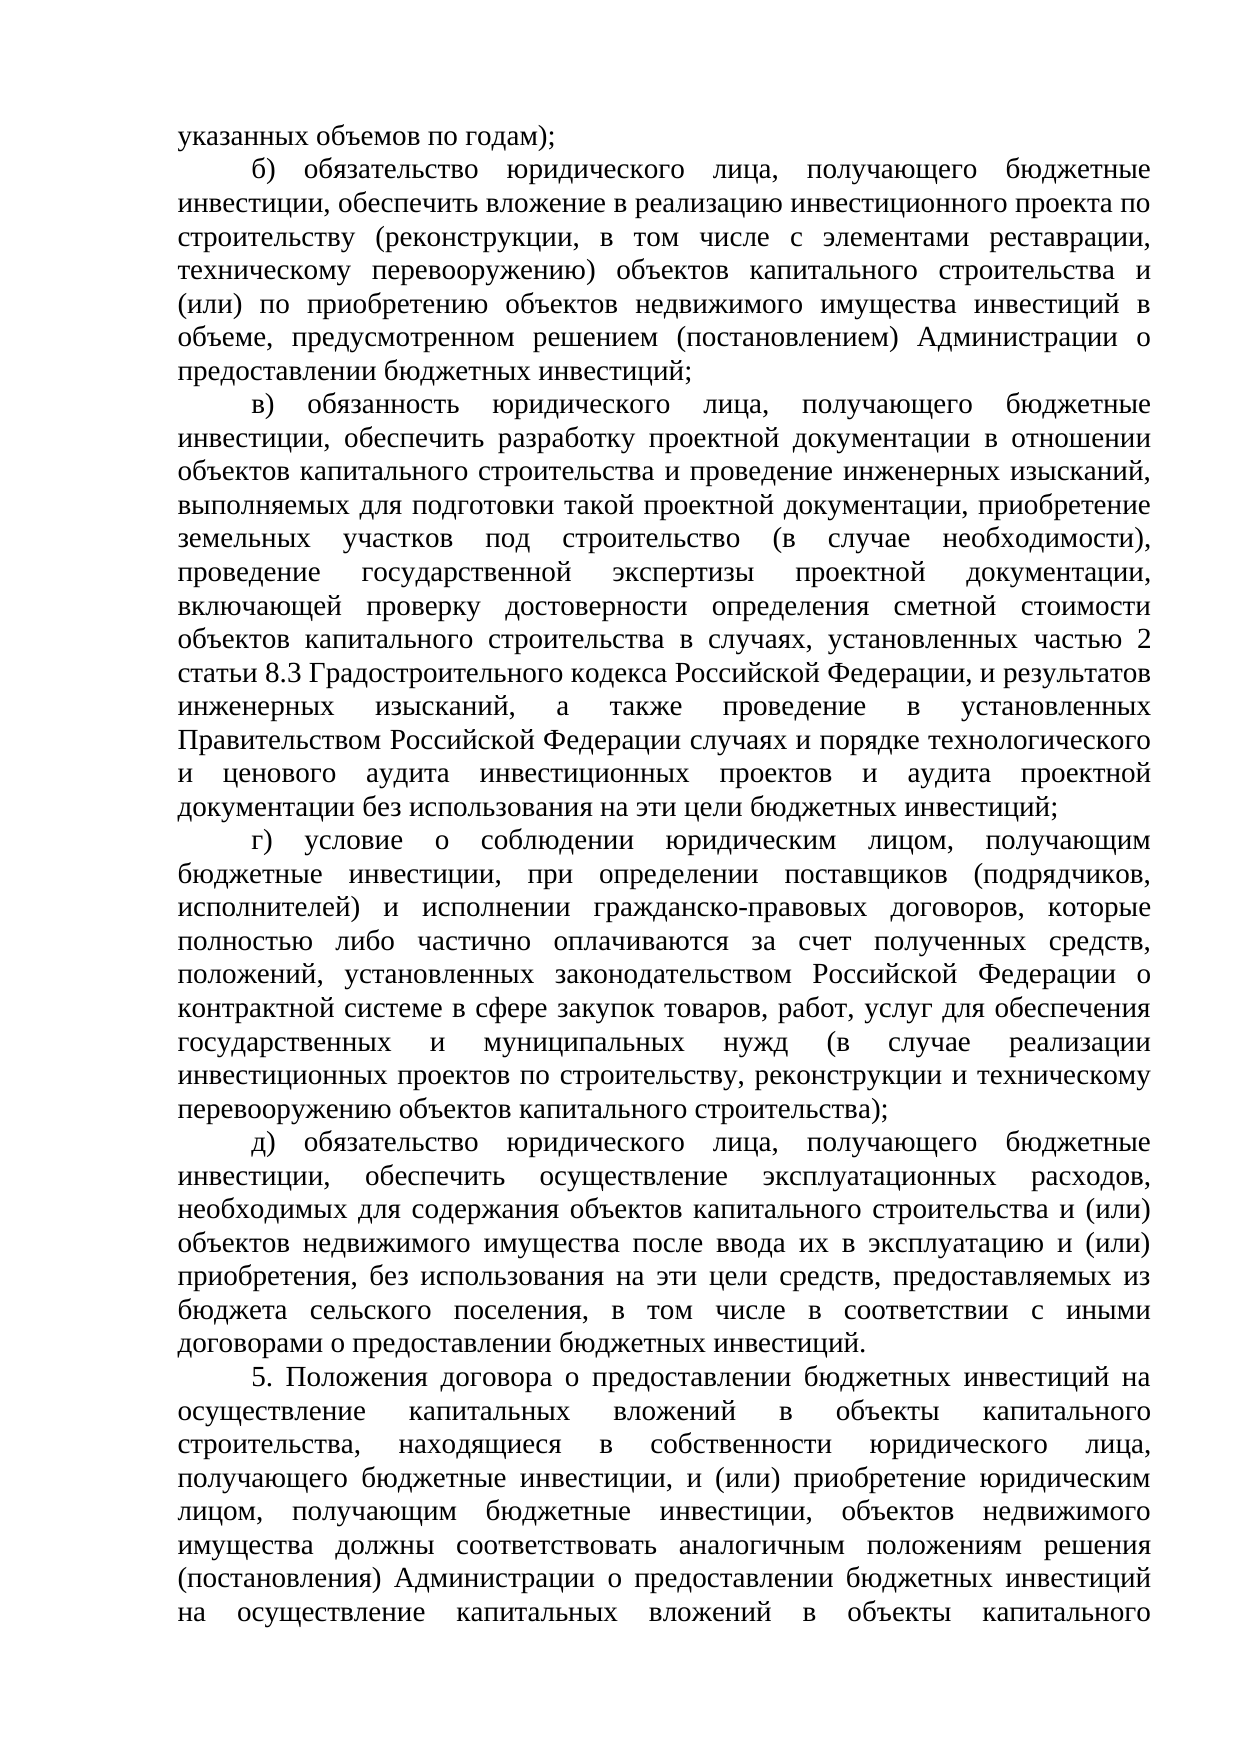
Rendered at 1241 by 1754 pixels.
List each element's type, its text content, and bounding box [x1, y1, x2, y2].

text б) обязательство юридического лица, получающего бюджетные инвестиции, обеспечить вложение в реализацию инвестиционного проекта по строительству (реконструкции, в том числе с элементами реставрации, техническому перевооружению) объектов капитального строительства и (или) по приобретению объектов недвижимого имущества инвестиций в объеме, предусмотренном решением (постановлением) Администрации о предоставлении бюджетных инвестиций; [177, 152, 1152, 386]
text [177, 118, 1152, 152]
text д) обязательство юридического лица, получающего бюджетные инвестиции, обеспечить осуществление эксплуатационных расходов, необходимых для содержания объектов капитального строительства и (или) объектов недвижимого имущества после ввода их в эксплуатацию и (или) приобретения, без использования на эти цели средств, предоставляемых из бюджета сельского поселения, в том числе в соответствии с иными договорами о предоставлении бюджетных инвестиций. [177, 1124, 1152, 1359]
text в) обязанность юридического лица, получающего бюджетные инвестиции, обеспечить разработку проектной документации в отношении объектов капитального строительства и проведение инженерных изысканий, выполняемых для подготовки такой проектной документации, приобретение земельных участков под строительство (в случае необходимости), проведение государственной экспертизы проектной документации, включающей проверку достоверности определения сметной стоимости объектов капитального строительства в случаях, установленных частью 2 статьи 8.3 Градостроительного кодекса Российской Федерации, и результатов инженерных изысканий, а также проведение в установленных Правительством Российской Федерации случаях и порядке технологического и ценового аудита инвестиционных проектов и аудита проектной документации без использования на эти цели бюджетных инвестиций; [177, 386, 1152, 822]
text г) условие о соблюдении юридическим лицом, получающим бюджетные инвестиции, при определении поставщиков (подрядчиков, исполнителей) и исполнении гражданско-правовых договоров, которые полностью либо частично оплачиваются за счет полученных средств, положений, установленных законодательством Российской Федерации о контрактной системе в сфере закупок товаров, работ, услуг для обеспечения государственных и муниципальных нужд (в случае реализации инвестиционных проектов по строительству, реконструкции и техническому перевооружению объектов капитального строительства); [177, 822, 1152, 1124]
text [177, 1359, 1152, 1627]
